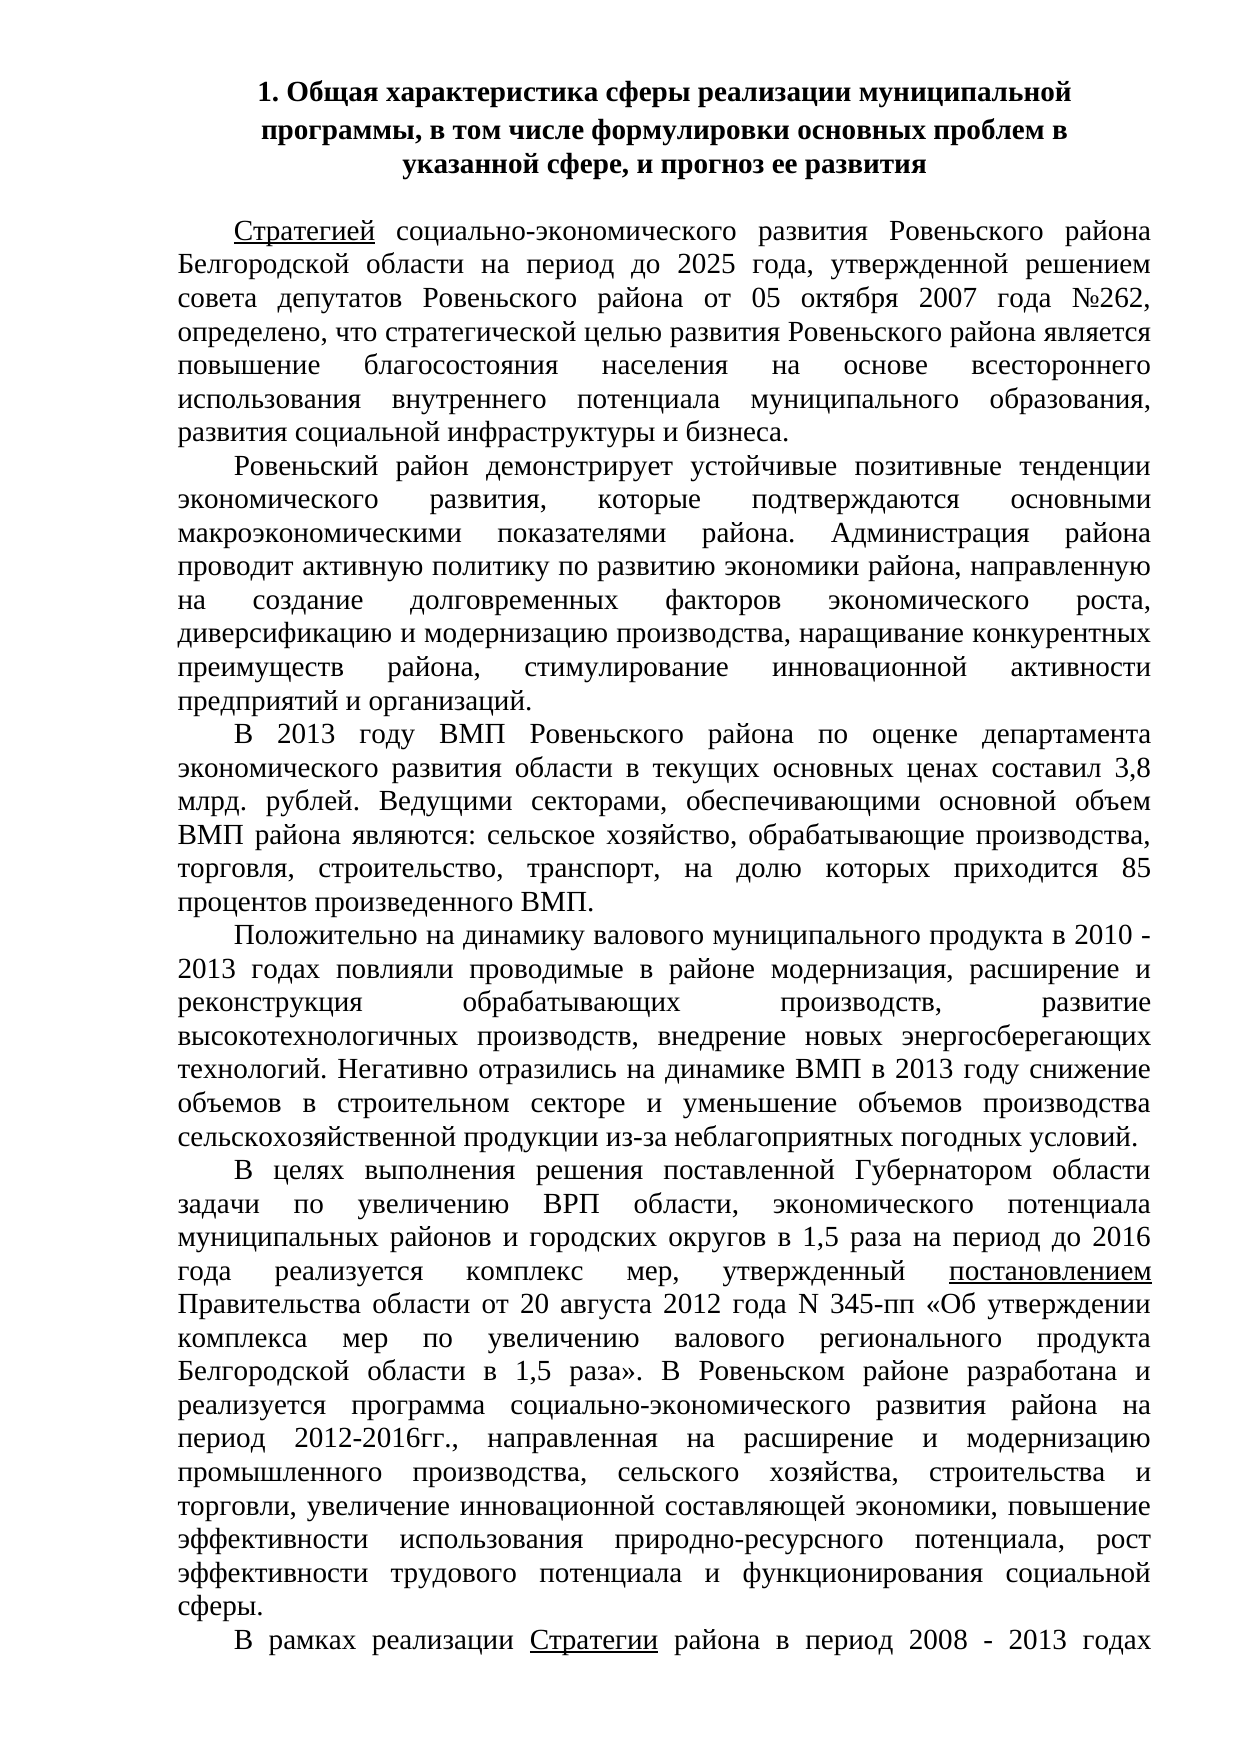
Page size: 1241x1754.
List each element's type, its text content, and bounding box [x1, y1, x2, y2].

text указанной сфере, и прогноз ее развития [177, 146, 1152, 179]
text программы, в том числе формулировки основных проблем в [177, 112, 1152, 146]
text В 2013 году ВМП Ровеньского района по оценке департамента экономического развития области в текущих основных ценах составил 3,8 млрд. рублей. Ведущими секторами, обеспечивающими основной объем ВМП района являются: сельское хозяйство, обрабатывающие производства, торговля, строительство, транспорт, на долю которых приходится 85 процентов произведенного ВМП. [177, 716, 1152, 917]
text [177, 1622, 1152, 1655]
text Стратегией социально-экономического развития Ровеньского района Белгородской области на период до 2025 года, утвержденной решением совета депутатов Ровеньского района от 05 октября 2007 года №262, определено, что стратегической целью развития Ровеньского района является повышение благосостояния населения на основе всестороннего использования внутреннего потенциала муниципального образования, развития социальной инфраструктуры и бизнеса. [177, 213, 1152, 448]
text 1. Общая характеристика сферы реализации муниципальной [177, 74, 1152, 107]
text Положительно на динамику валового муниципального продукта в 2010 - 2013 годах повлияли проводимые в районе модернизация, расширение и реконструкция обрабатывающих производств, развитие высокотехнологичных производств, внедрение новых энергосберегающих технологий. Негативно отразились на динамике ВМП в 2013 году снижение объемов в строительном секторе и уменьшение объемов производства сельскохозяйственной продукции из-за неблагоприятных погодных условий. [177, 917, 1152, 1152]
text Ровеньский район демонстрирует устойчивые позитивные тенденции экономического развития, которые подтверждаются основными макроэкономическими показателями района. Администрация района проводит активную политику по развитию экономики района, направленную на создание долговременных факторов экономического роста, диверсификацию и модернизацию производства, наращивание конкурентных преимуществ района, стимулирование инновационной активности предприятий и организаций. [177, 448, 1152, 716]
text В целях выполнения решения поставленной Губернатором области задачи по увеличению ВРП области, экономического потенциала муниципальных районов и городских округов в 1,5 раза на период до 2016 года реализуется комплекс мер, утвержденный постановлением Правительства области от 20 августа 2012 года N 345-пп «Об утверждении комплекса мер по увеличению валового регионального продукта Белгородской области в 1,5 раза». В Ровеньском районе разработана и реализуется программа социально-экономического развития района на период 2012-2016гг., направленная на расширение и модернизацию промышленного производства, сельского хозяйства, строительства и торговли, увеличение инновационной составляющей экономики, повышение эффективности использования природно-ресурсного потенциала, рост эффективности трудового потенциала и функционирования социальной сферы. [177, 1152, 1152, 1622]
